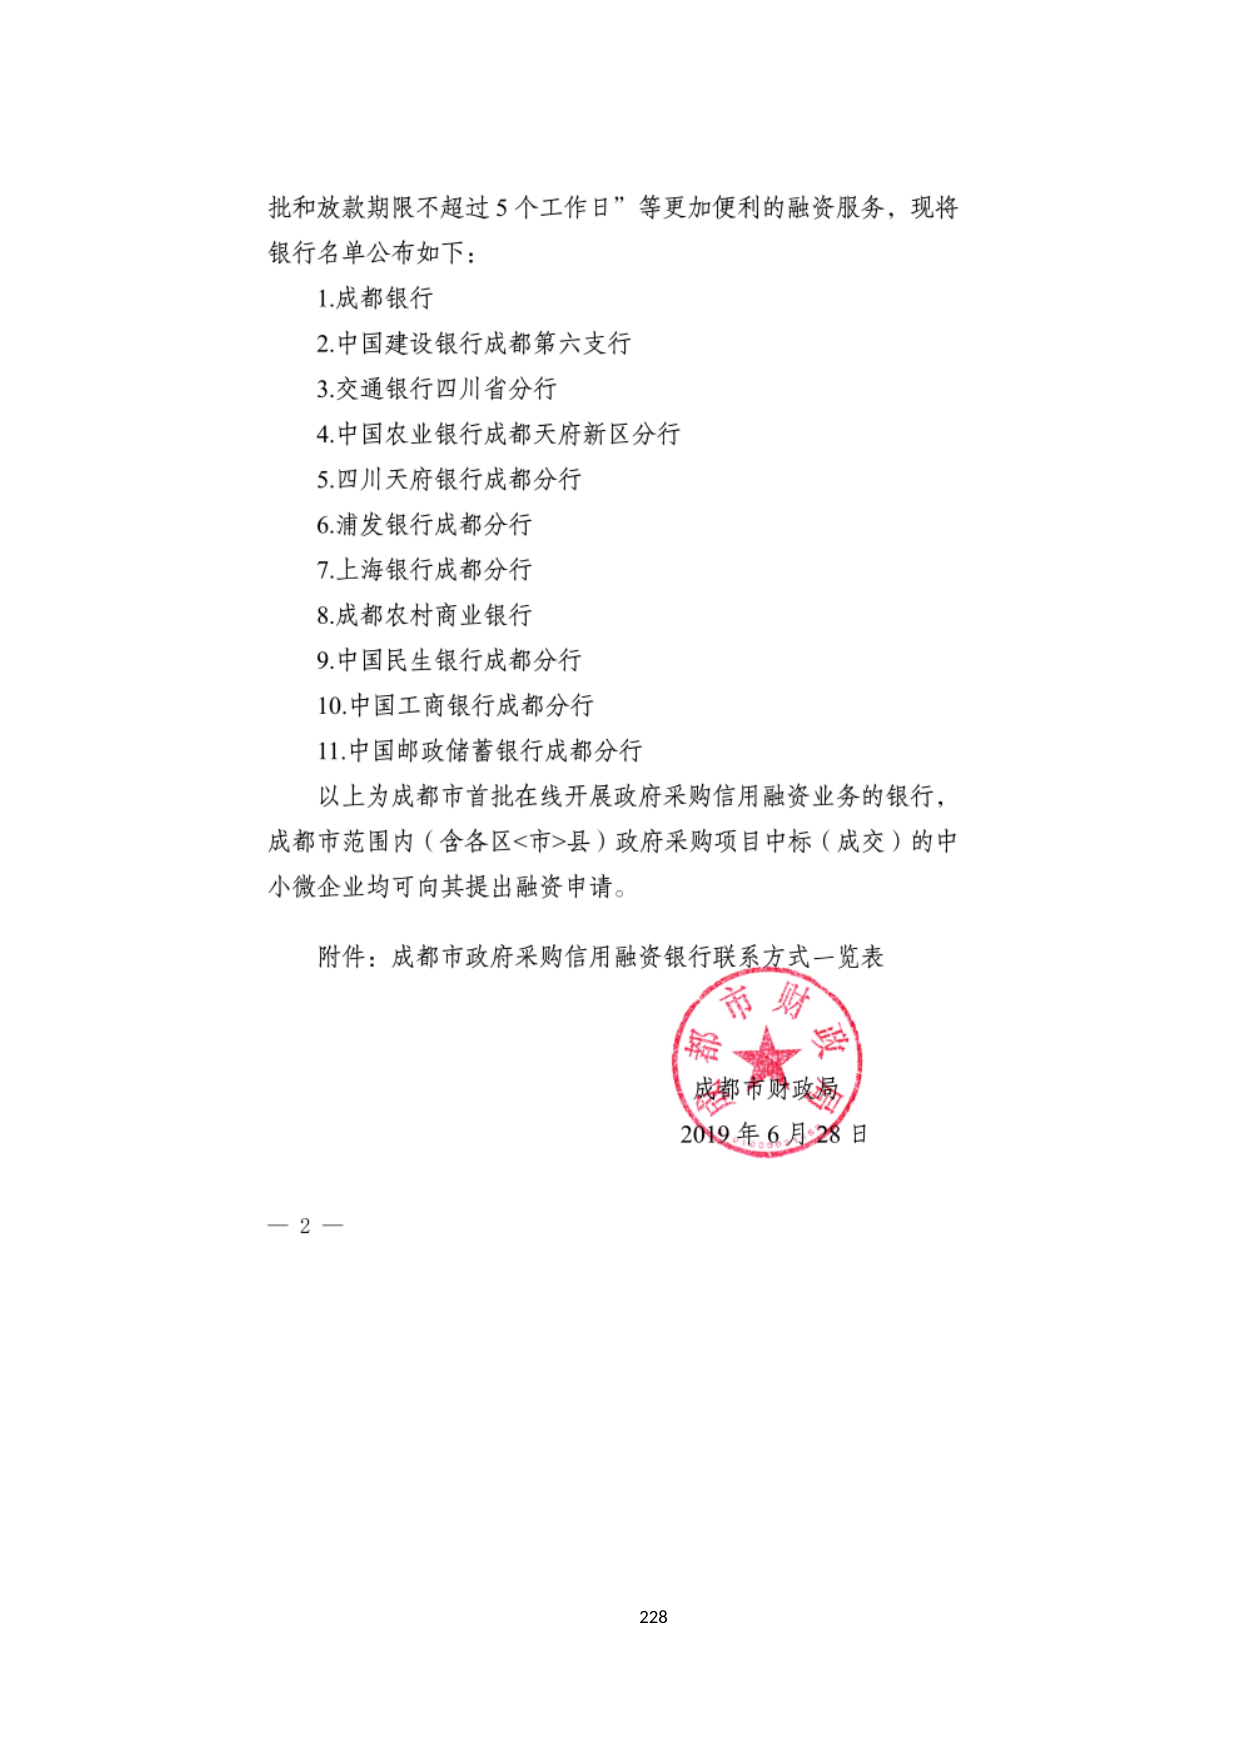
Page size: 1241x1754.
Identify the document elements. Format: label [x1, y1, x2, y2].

picture [210, 162, 1030, 1257]
